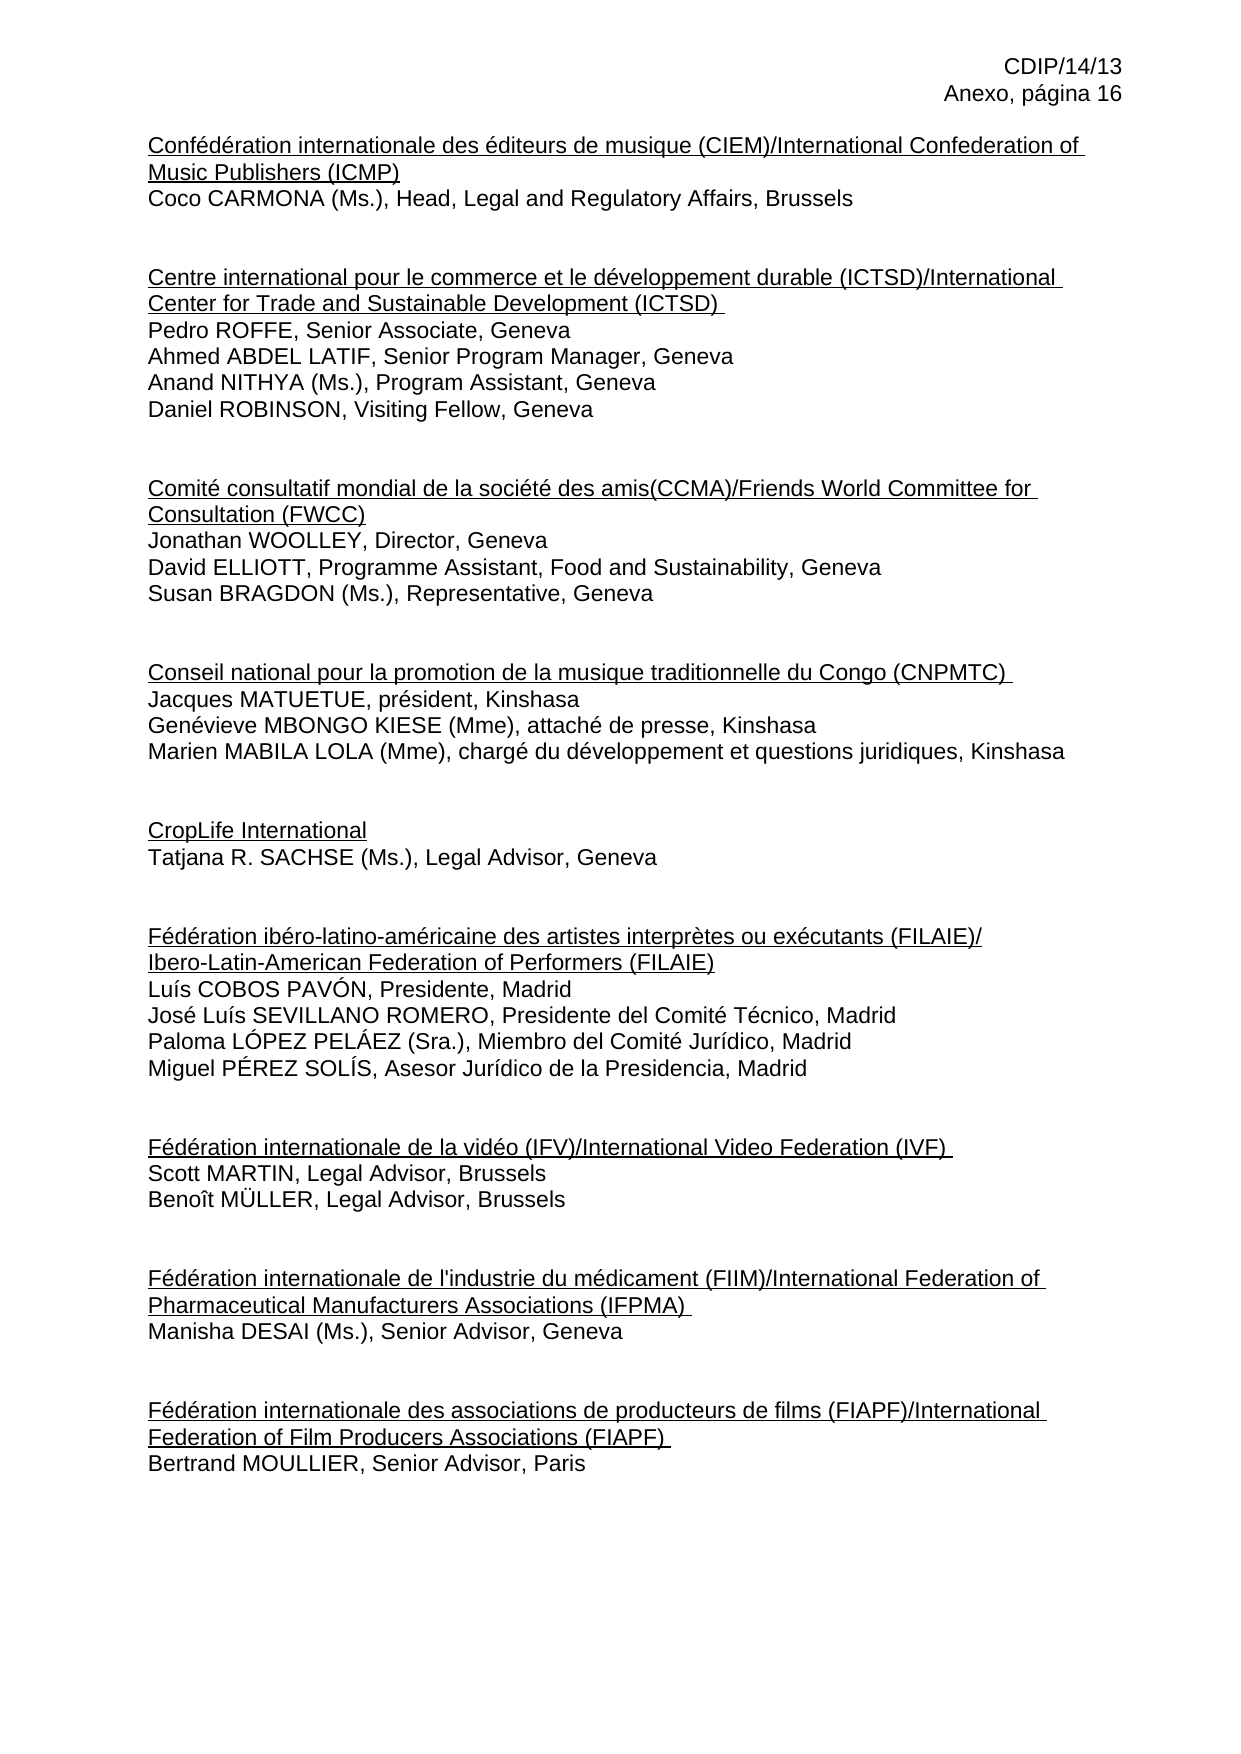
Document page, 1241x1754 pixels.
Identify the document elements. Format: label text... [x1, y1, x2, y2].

text Bertrand MOULLIER, Senior Advisor, Paris [148, 1450, 1122, 1476]
text CropLife International [148, 817, 1122, 844]
text Ibero-Latin-American Federation of Performers (FILAIE) [148, 949, 1122, 976]
text Susan BRAGDON (Ms.), Representative, Geneva [148, 580, 1122, 607]
text David ELLIOTT, Programme Assistant, Food and Sustainability, Geneva [148, 554, 1122, 580]
text Anand NITHYA (Ms.), Program Assistant, Geneva [148, 369, 1122, 396]
text Manisha DESAI (Ms.), Senior Advisor, Geneva [148, 1318, 1122, 1344]
text Luís COBOS PAVÓN, Presidente, Madrid [148, 976, 1122, 1002]
text José Luís SEVILLANO ROMERO, Presidente del Comité Técnico, Madrid [148, 1002, 1122, 1028]
text Fédération internationale de la vidéo (IFV)/International Video Federation (IVF) [148, 1134, 1122, 1160]
text Genévieve MBONGO KIESE (Mme), attaché de presse, Kinshasa [148, 712, 1122, 738]
text Jonathan WOOLLEY, Director, Geneva [148, 527, 1122, 554]
text Tatjana R. SACHSE (Ms.), Legal Advisor, Geneva [148, 844, 1122, 870]
text Fédération internationale de l'industrie du médicament (FIIM)/International Federation of Pharmaceutical Manufacturers Associations (IFPMA) [148, 1265, 1122, 1318]
text Paloma LÓPEZ PELÁEZ (Sra.), Miembro del Comité Jurídico, Madrid [148, 1028, 1122, 1054]
text Benoît MÜLLER, Legal Advisor, Brussels [148, 1186, 1122, 1213]
text Marien MABILA LOLA (Mme), chargé du développement et questions juridiques, Kinshasa [148, 738, 1122, 765]
text Fédération internationale des associations de producteurs de films (FIAPF)/International Federation of Film Producers Associations (FIAPF) [148, 1397, 1122, 1450]
text Ahmed ABDEL LATIF, Senior Program Manager, Geneva [148, 343, 1122, 369]
text Miguel PÉREZ SOLÍS, Asesor Jurídico de la Presidencia, Madrid [148, 1054, 1122, 1081]
text Fédération ibéro-latino-américaine des artistes interprètes ou exécutants (FILAIE)/ [148, 923, 1122, 949]
text Confédération internationale des éditeurs de musique (CIEM)/International Confederation of Music Publishers (ICMP) [148, 132, 1122, 185]
text Coco CARMONA (Ms.), Head, Legal and Regulatory Affairs, Brussels [148, 185, 1122, 211]
text Conseil national pour la promotion de la musique traditionnelle du Congo (CNPMTC) Jacques MATUETUE, président, Kinshasa [148, 659, 1122, 712]
text Centre international pour le commerce et le développement durable (ICTSD)/International Center for Trade and Sustainable Development (ICTSD) [148, 264, 1122, 317]
text Pedro ROFFE, Senior Associate, Geneva [148, 317, 1122, 343]
text Daniel ROBINSON, Visiting Fellow, Geneva [148, 396, 1122, 422]
text Scott MARTIN, Legal Advisor, Brussels [148, 1160, 1122, 1186]
text Comité consultatif mondial de la société des amis(CCMA)/Friends World Committee for Consultation (FWCC) [148, 475, 1122, 527]
